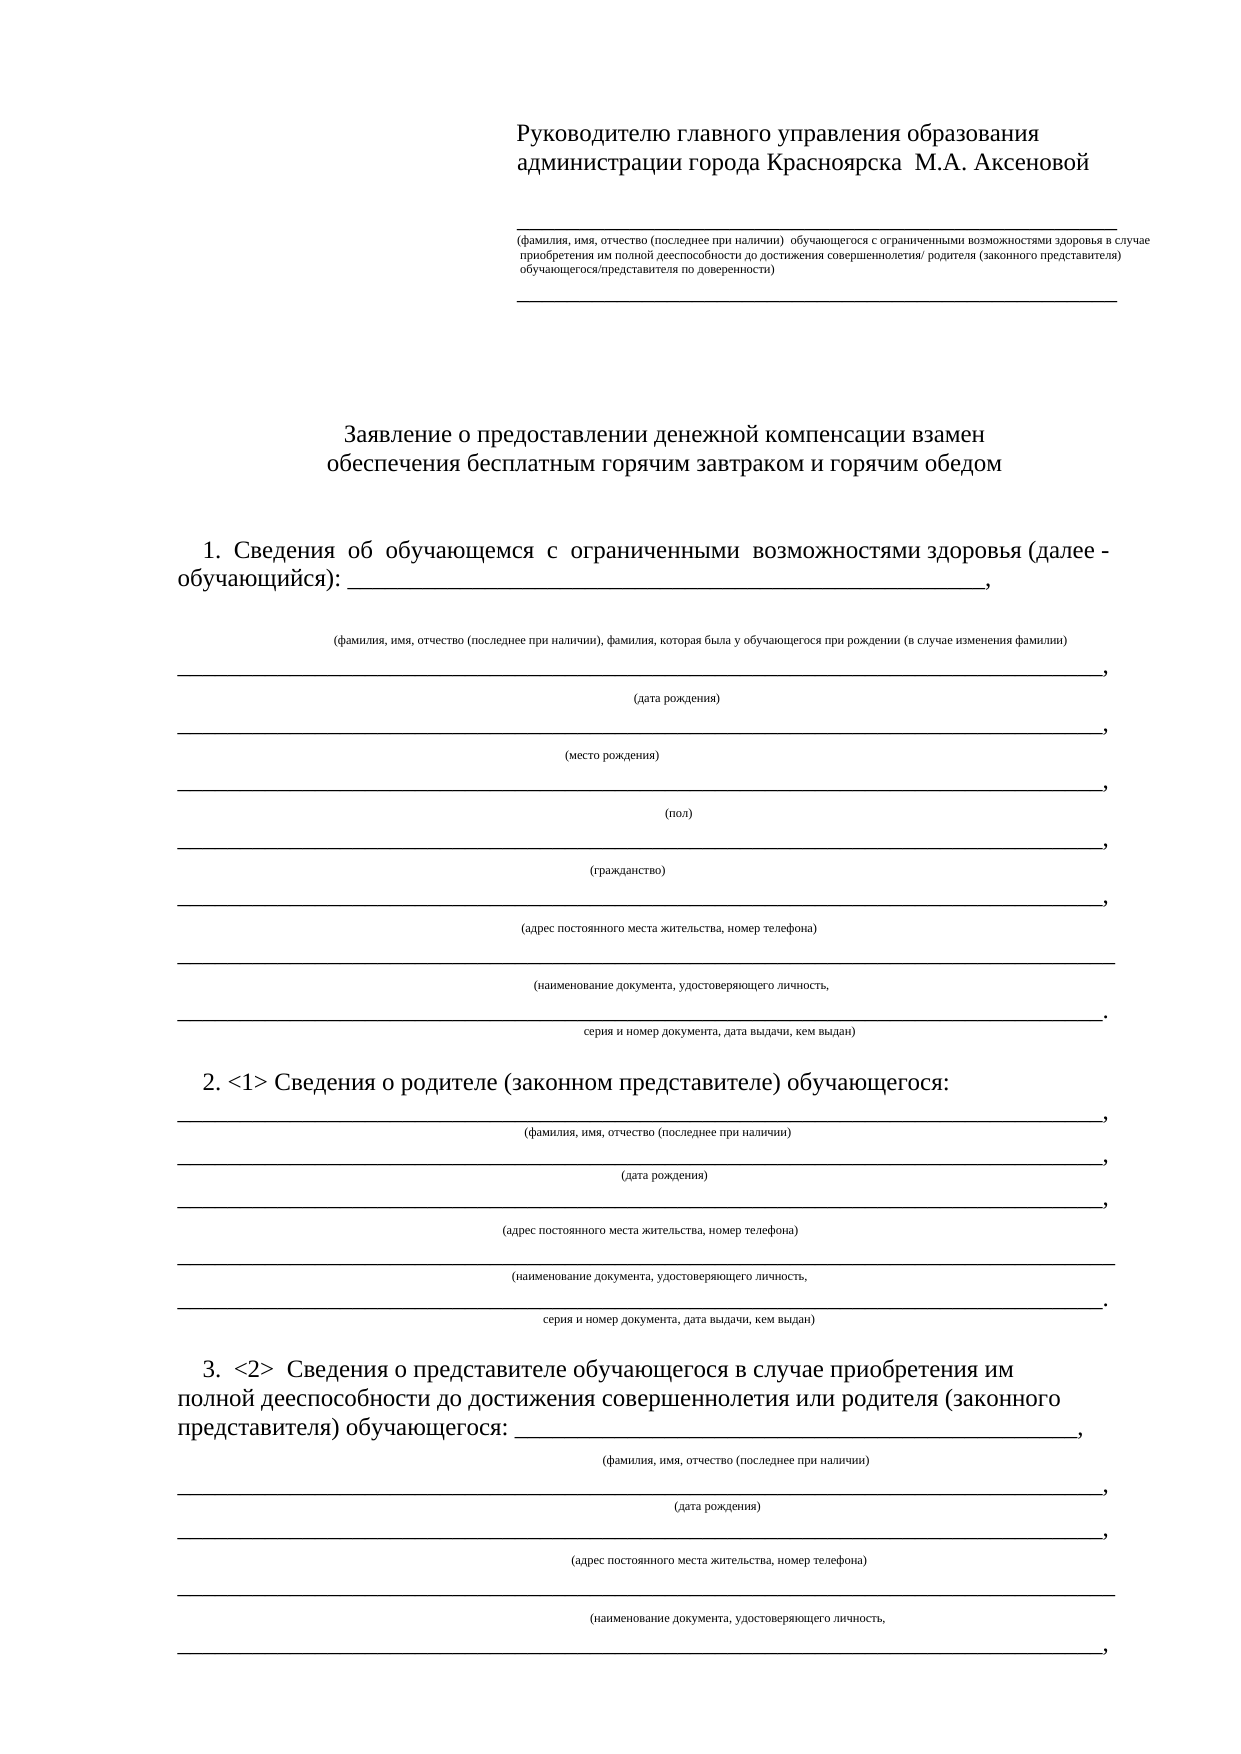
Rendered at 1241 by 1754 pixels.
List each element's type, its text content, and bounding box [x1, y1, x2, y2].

text ________________________________________________ [177, 204, 1152, 233]
text (фамилия, имя, отчество (последнее при наличии) [177, 1124, 1152, 1139]
text ___________________________________________________________________________ [177, 1570, 1152, 1599]
text представителя) обучающегося: _____________________________________________, [177, 1412, 1152, 1441]
text __________________________________________________________________________, [177, 765, 1152, 794]
text __________________________________________________________________________. [177, 1283, 1152, 1311]
text (дата рождения) [177, 1168, 1152, 1182]
text __________________________________________________________________________, [177, 650, 1152, 679]
text (наименование документа, удостоверяющего личность, [177, 966, 1152, 995]
text (наименование документа, удостоверяющего личность, [177, 1599, 1152, 1628]
text __________________________________________________________________________. [177, 995, 1152, 1024]
text серия и номер документа, дата выдачи, кем выдан) [177, 1024, 1152, 1038]
text ________________________________________________ [177, 276, 1152, 305]
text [177, 1628, 1152, 1656]
text __________________________________________________________________________, [177, 823, 1152, 851]
text __________________________________________________________________________, [177, 1513, 1152, 1541]
text 2. <1> Сведения о родителе (законном представителе) обучающегося: [177, 1038, 1152, 1096]
text (фамилия, имя, отчество (последнее при наличии) обучающегося с ограниченными возможностями здоровья в случае [177, 233, 1152, 247]
text (адрес постоянного места жительства, номер телефона) [177, 1211, 1152, 1239]
text (гражданство) [177, 851, 1152, 880]
text __________________________________________________________________________, [177, 708, 1152, 736]
text __________________________________________________________________________, [177, 1139, 1152, 1168]
text __________________________________________________________________________, [177, 1096, 1152, 1124]
text ___________________________________________________________________________ [177, 938, 1152, 966]
text приобретения им полной дееспособности до достижения совершеннолетия/ родителя (законного представителя) [177, 247, 1152, 262]
text __________________________________________________________________________, [177, 880, 1152, 909]
text обучающегося/представителя по доверенности) [177, 262, 1152, 276]
text (адрес постоянного места жительства, номер телефона) [177, 909, 1152, 938]
text 3. <2> Сведения о представителе обучающегося в случае приобретения им [177, 1326, 1152, 1383]
text Руководителю главного управления образования администрации города Красноярска М.А. Аксеновой [472, 118, 1152, 176]
text обеспечения бесплатным горячим завтраком и горячим обедом [177, 448, 1152, 477]
text (наименование документа, удостоверяющего личность, [177, 1268, 1152, 1283]
text (дата рождения) [177, 1498, 1152, 1513]
text __________________________________________________________________________, [177, 1182, 1152, 1211]
text (пол) [177, 794, 1152, 823]
text полной дееспособности до достижения совершеннолетия или родителя (законного [177, 1383, 1152, 1412]
text Заявление о предоставлении денежной компенсации взамен [177, 419, 1152, 448]
text (адрес постоянного места жительства, номер телефона) [177, 1541, 1152, 1570]
text __________________________________________________________________________, [177, 1469, 1152, 1498]
text (фамилия, имя, отчество (последнее при наличии), фамилия, которая была у обучающегося при рождении (в случае изменения фамилии) [177, 621, 1152, 650]
text 1. Сведения об обучающемся с ограниченными возможностями здоровья (далее - обучающийся): ___________________________________________________, [177, 506, 1152, 592]
text (фамилия, имя, отчество (последнее при наличии) [177, 1441, 1152, 1469]
text серия и номер документа, дата выдачи, кем выдан) [177, 1311, 1152, 1326]
text ___________________________________________________________________________ [177, 1239, 1152, 1268]
text (место рождения) [177, 736, 1152, 765]
text (дата рождения) [177, 679, 1152, 708]
